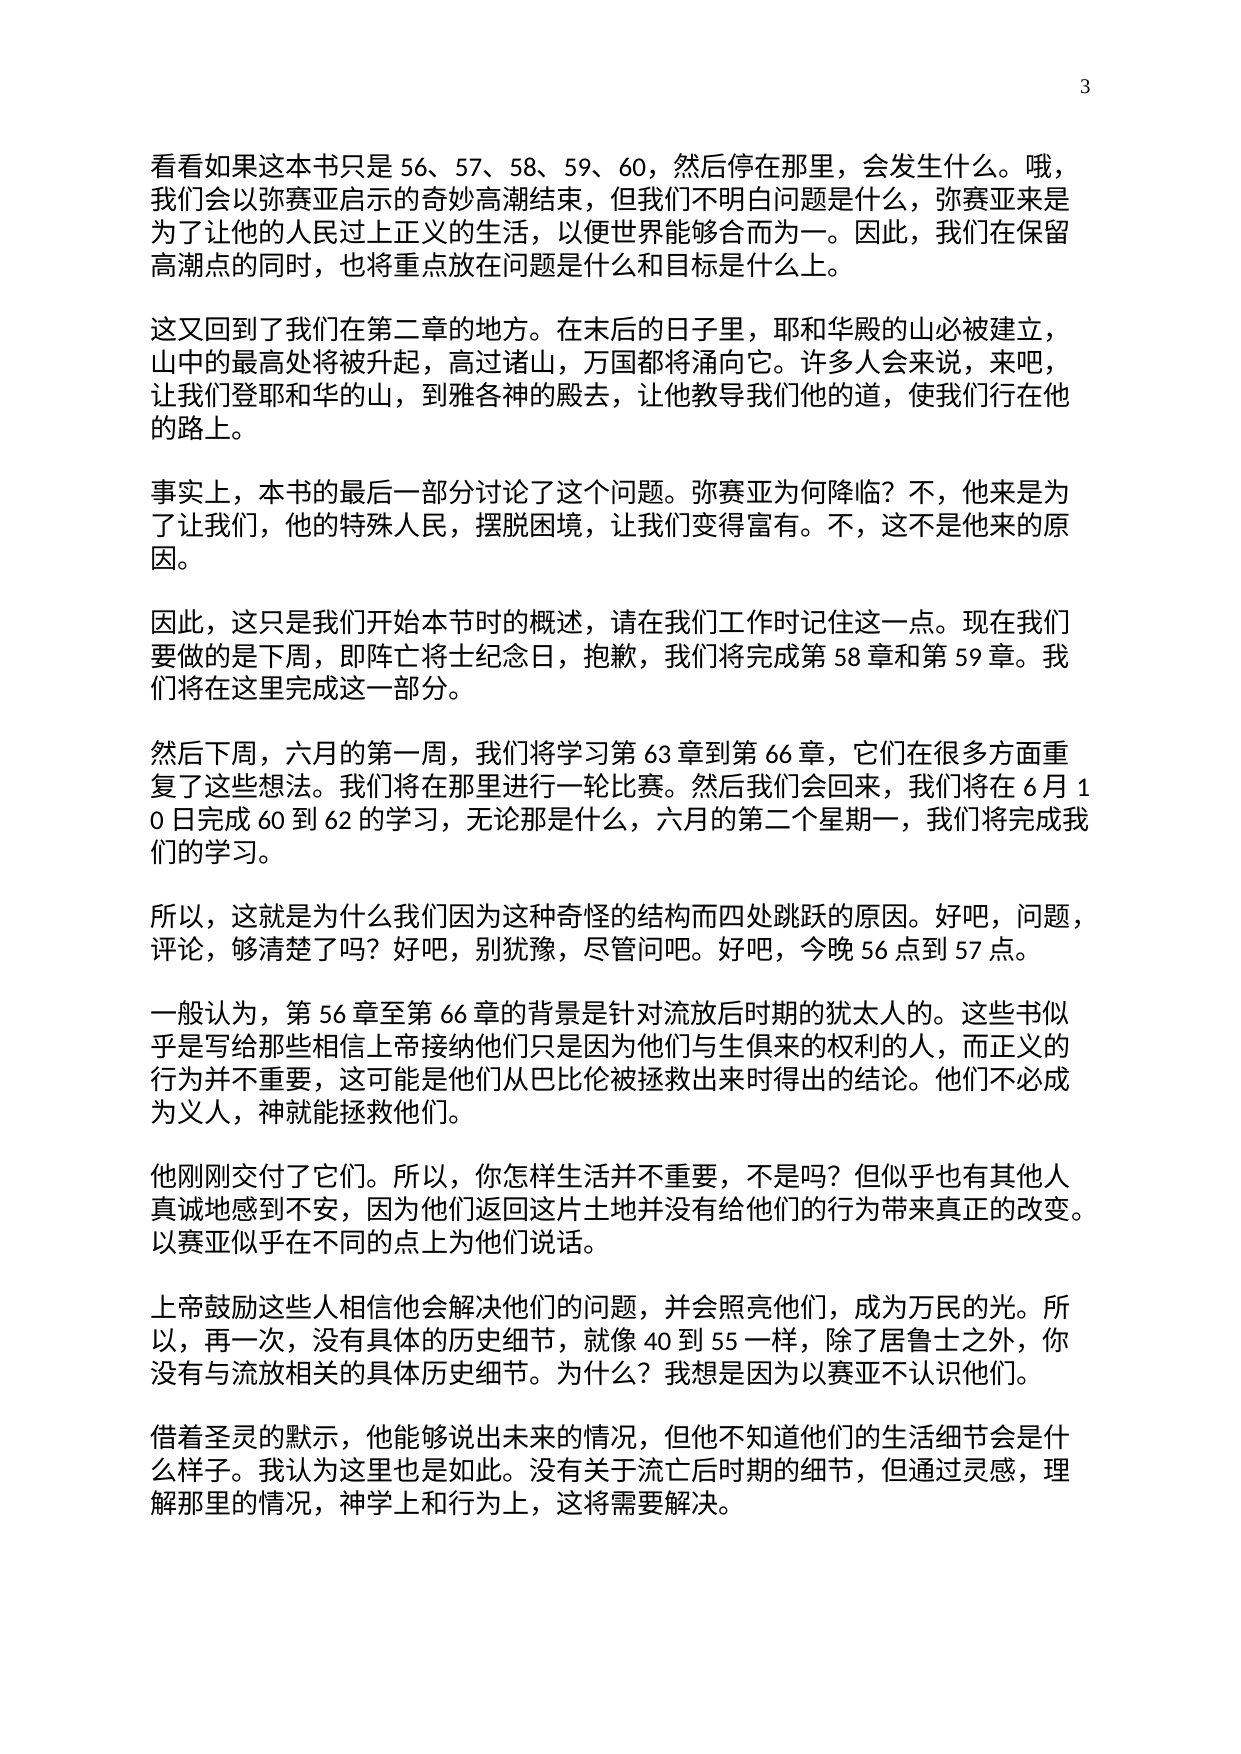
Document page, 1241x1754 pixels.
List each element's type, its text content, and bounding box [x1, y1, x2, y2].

text 因此，这只是我们开始本节时的概述，请在我们工作时记住这一点。现在我们要做的是下周，即阵亡将士纪念日，抱歉，我们将完成第 58 章和第 59 章。我们将在这里完成这一部分。 [150, 607, 1090, 706]
text 上帝鼓励这些人相信他会解决他们的问题，并会照亮他们，成为万民的光。所以，再一次，没有具体的历史细节，就像 40 到 55 一样，除了居鲁士之外，你没有与流放相关的具体历史细节。为什么？我想是因为以赛亚不认识他们。 [150, 1291, 1090, 1390]
text 一般认为，第 56 章至第 66 章的背景是针对流放后时期的犹太人的。这些书似乎是写给那些相信上帝接纳他们只是因为他们与生俱来的权利的人，而正义的行为并不重要，这可能是他们从巴比伦被拯救出来时得出的结论。他们不必成为义人，神就能拯救他们。 [150, 997, 1090, 1129]
text 所以，这就是为什么我们因为这种奇怪的结构而四处跳跃的原因。好吧，问题，评论，够清楚了吗？好吧，别犹豫，尽管问吧。好吧，今晚 56 点到 57 点。 [150, 900, 1090, 966]
text 看看如果这本书只是 56、57、58、59、60，然后停在那里，会发生什么。哦，我们会以弥赛亚启示的奇妙高潮结束，但我们不明白问题是什么，弥赛亚来是为了让他的人民过上正义的生活，以便世界能够合而为一。因此，我们在保留高潮点的同时，也将重点放在问题是什么和目标是什么上。 [150, 150, 1090, 282]
text 借着圣灵的默示，他能够说出未来的情况，但他不知道他们的生活细节会是什么样子。我认为这里也是如此。没有关于流亡后时期的细节，但通过灵感，理解那里的情况，神学上和行为上，这将需要解决。 [150, 1421, 1090, 1520]
text 他刚刚交付了它们。所以，你怎样生活并不重要，不是吗？但似乎也有其他人真诚地感到不安，因为他们返回这片土地并没有给他们的行为带来真正的改变。以赛亚似乎在不同的点上为他们说话。 [150, 1161, 1090, 1259]
text 然后下周，六月的第一周，我们将学习第 63 章到第 66 章，它们在很多方面重复了这些想法。我们将在那里进行一轮比赛。然后我们会回来，我们将在 6 月 10 日完成 60 到 62 的学习，无论那是什么，六月的第二个星期一，我们将完成我们的学习。 [150, 737, 1090, 869]
text 事实上，本书的最后一部分讨论了这个问题。弥赛亚为何降临？不，他来是为了让我们，他的特殊人民，摆脱困境，让我们变得富有。不，这不是他来的原因。 [150, 476, 1090, 576]
text 这又回到了我们在第二章的地方。在末后的日子里，耶和华殿的山必被建立，山中的最高处将被升起，高过诸山，万国都将涌向它。许多人会来说，来吧，让我们登耶和华的山，到雅各神的殿去，让他教导我们他的道，使我们行在他的路上。 [150, 313, 1090, 445]
